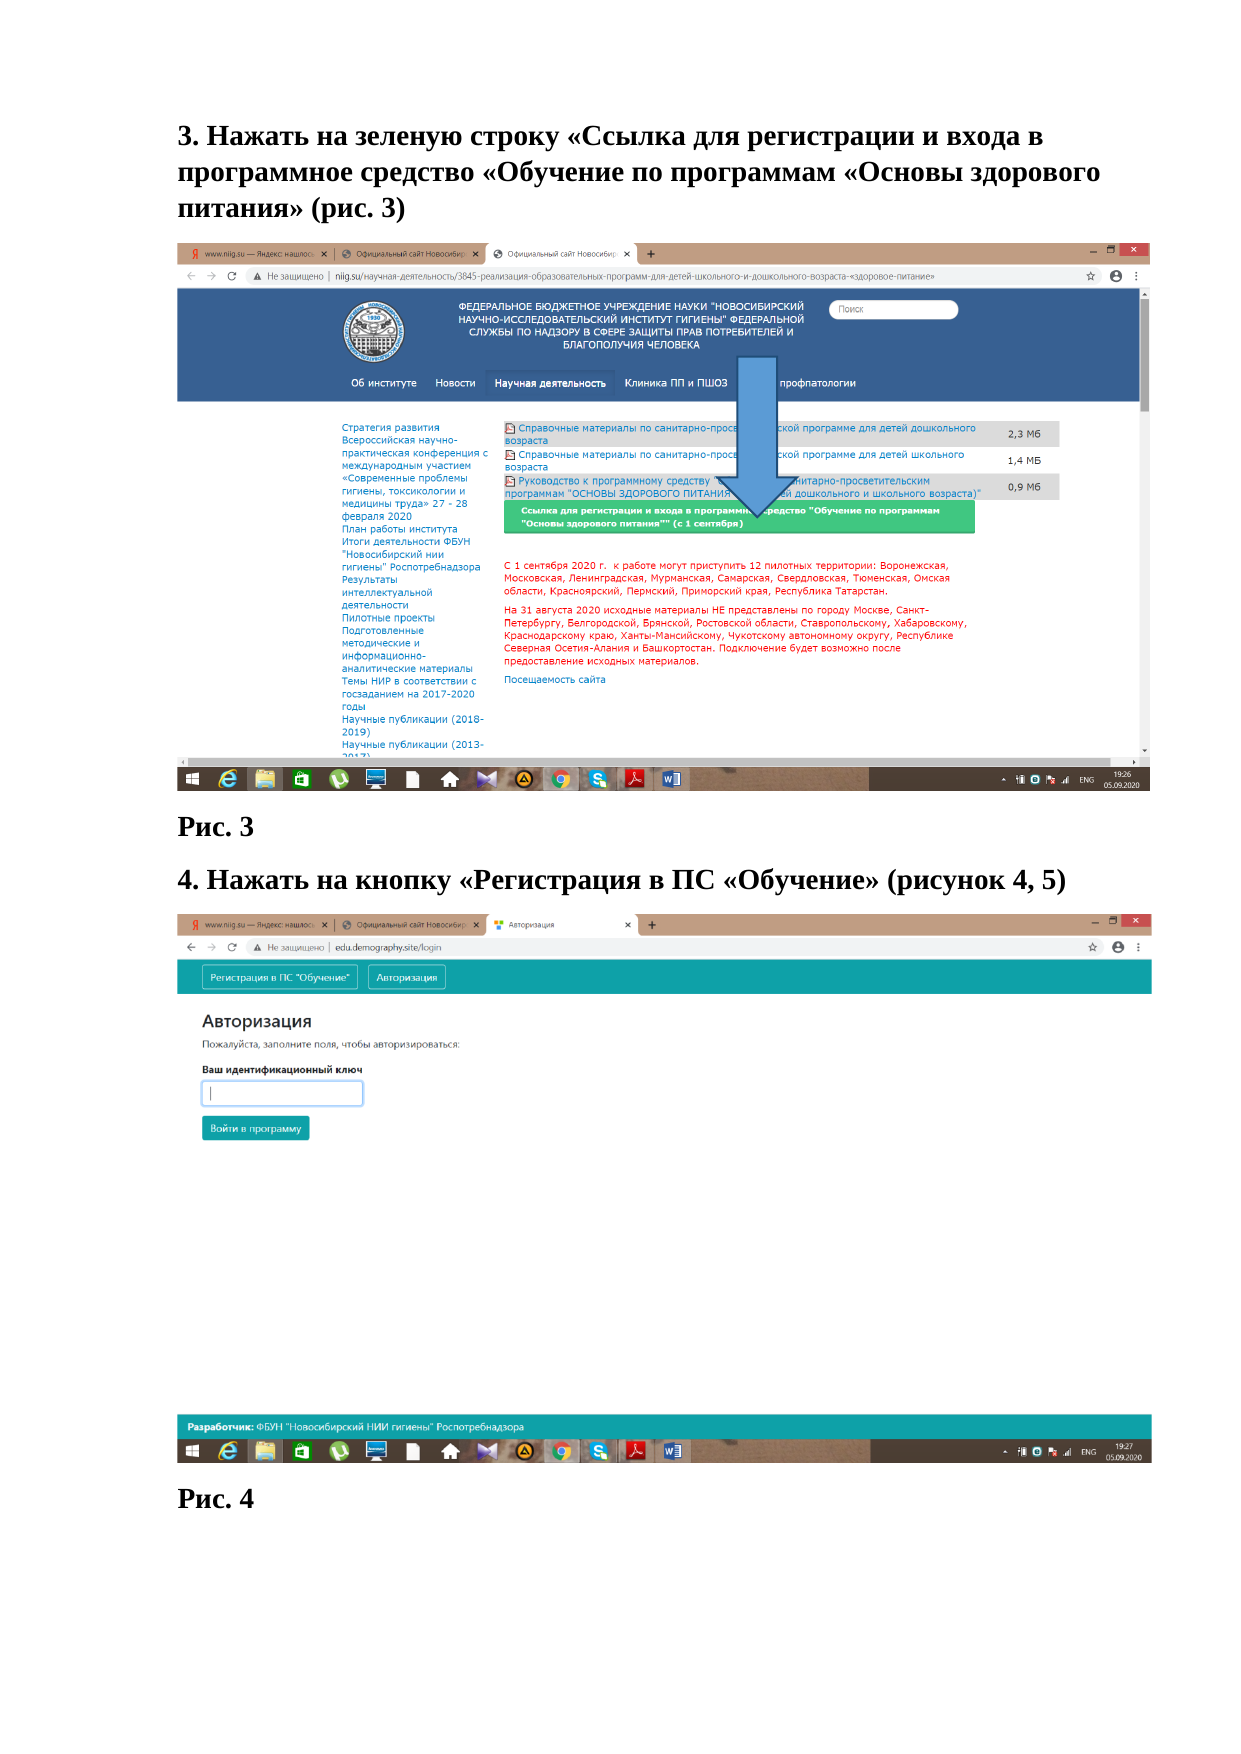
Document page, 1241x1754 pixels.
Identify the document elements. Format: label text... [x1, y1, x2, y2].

text Рис. 3 [177, 809, 1152, 843]
text 4. Нажать на кнопку «Регистрация в ПС «Обучение» (рисунок 4, 5) [177, 862, 1152, 895]
picture [177, 243, 1150, 791]
text Рис. 4 [177, 1482, 1152, 1515]
picture [177, 914, 1152, 1463]
text 3. Нажать на зеленую строку «Ссылка для регистрации и входа в программное средство «Обучение по программам «Основы здорового питания» (рис. 3) [177, 118, 1152, 224]
